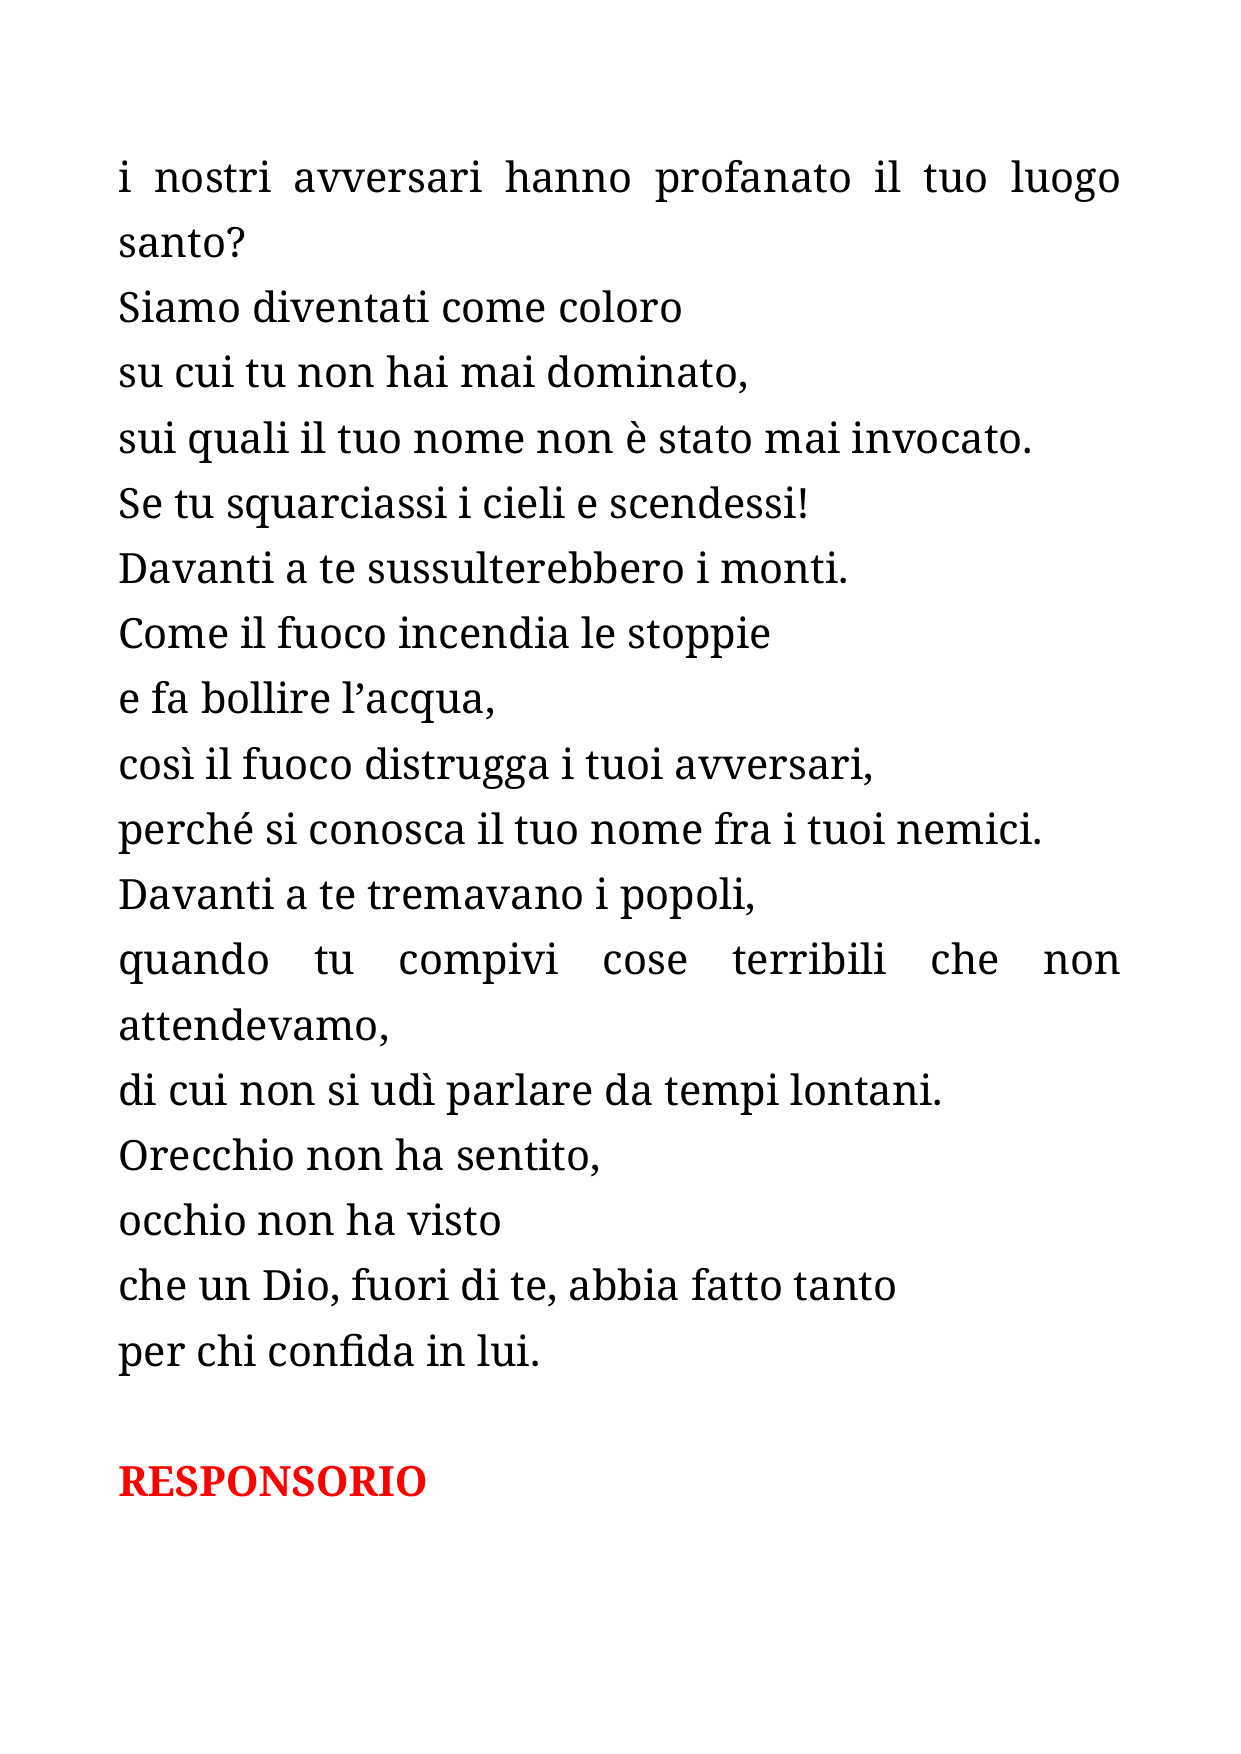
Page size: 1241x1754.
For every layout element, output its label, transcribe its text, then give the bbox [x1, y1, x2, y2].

text e fa bollire l’acqua, [118, 669, 1122, 726]
text occhio non ha visto [118, 1191, 1122, 1248]
text Siamo diventati come coloro [118, 278, 1122, 335]
text così il fuoco distrugga i tuoi avversari, [118, 734, 1122, 791]
text Come il fuoco incendia le stoppie [118, 604, 1122, 661]
text i nostri avversari hanno profanato il tuo luogo santo? [118, 148, 1122, 269]
text quando tu compivi cose terribili che non attendevamo, [118, 930, 1122, 1052]
text RESPONSORIO [118, 1452, 1122, 1574]
text Davanti a te sussulterebbero i monti. [118, 539, 1122, 596]
text su cui tu non hai mai dominato, [118, 343, 1122, 400]
text Se tu squarciassi i cieli e scendessi! [118, 474, 1122, 530]
text Orecchio non ha sentito, [118, 1126, 1122, 1182]
text di cui non si udì parlare da tempi lontani. [118, 1061, 1122, 1117]
text Davanti a te tremavano i popoli, [118, 865, 1122, 922]
text per chi confida in lui. [118, 1321, 1122, 1378]
text che un Dio, fuori di te, abbia fatto tanto [118, 1256, 1122, 1313]
text perché si conosca il tuo nome fra i tuoi nemici. [118, 800, 1122, 856]
text sui quali il tuo nome non è stato mai invocato. [118, 408, 1122, 465]
